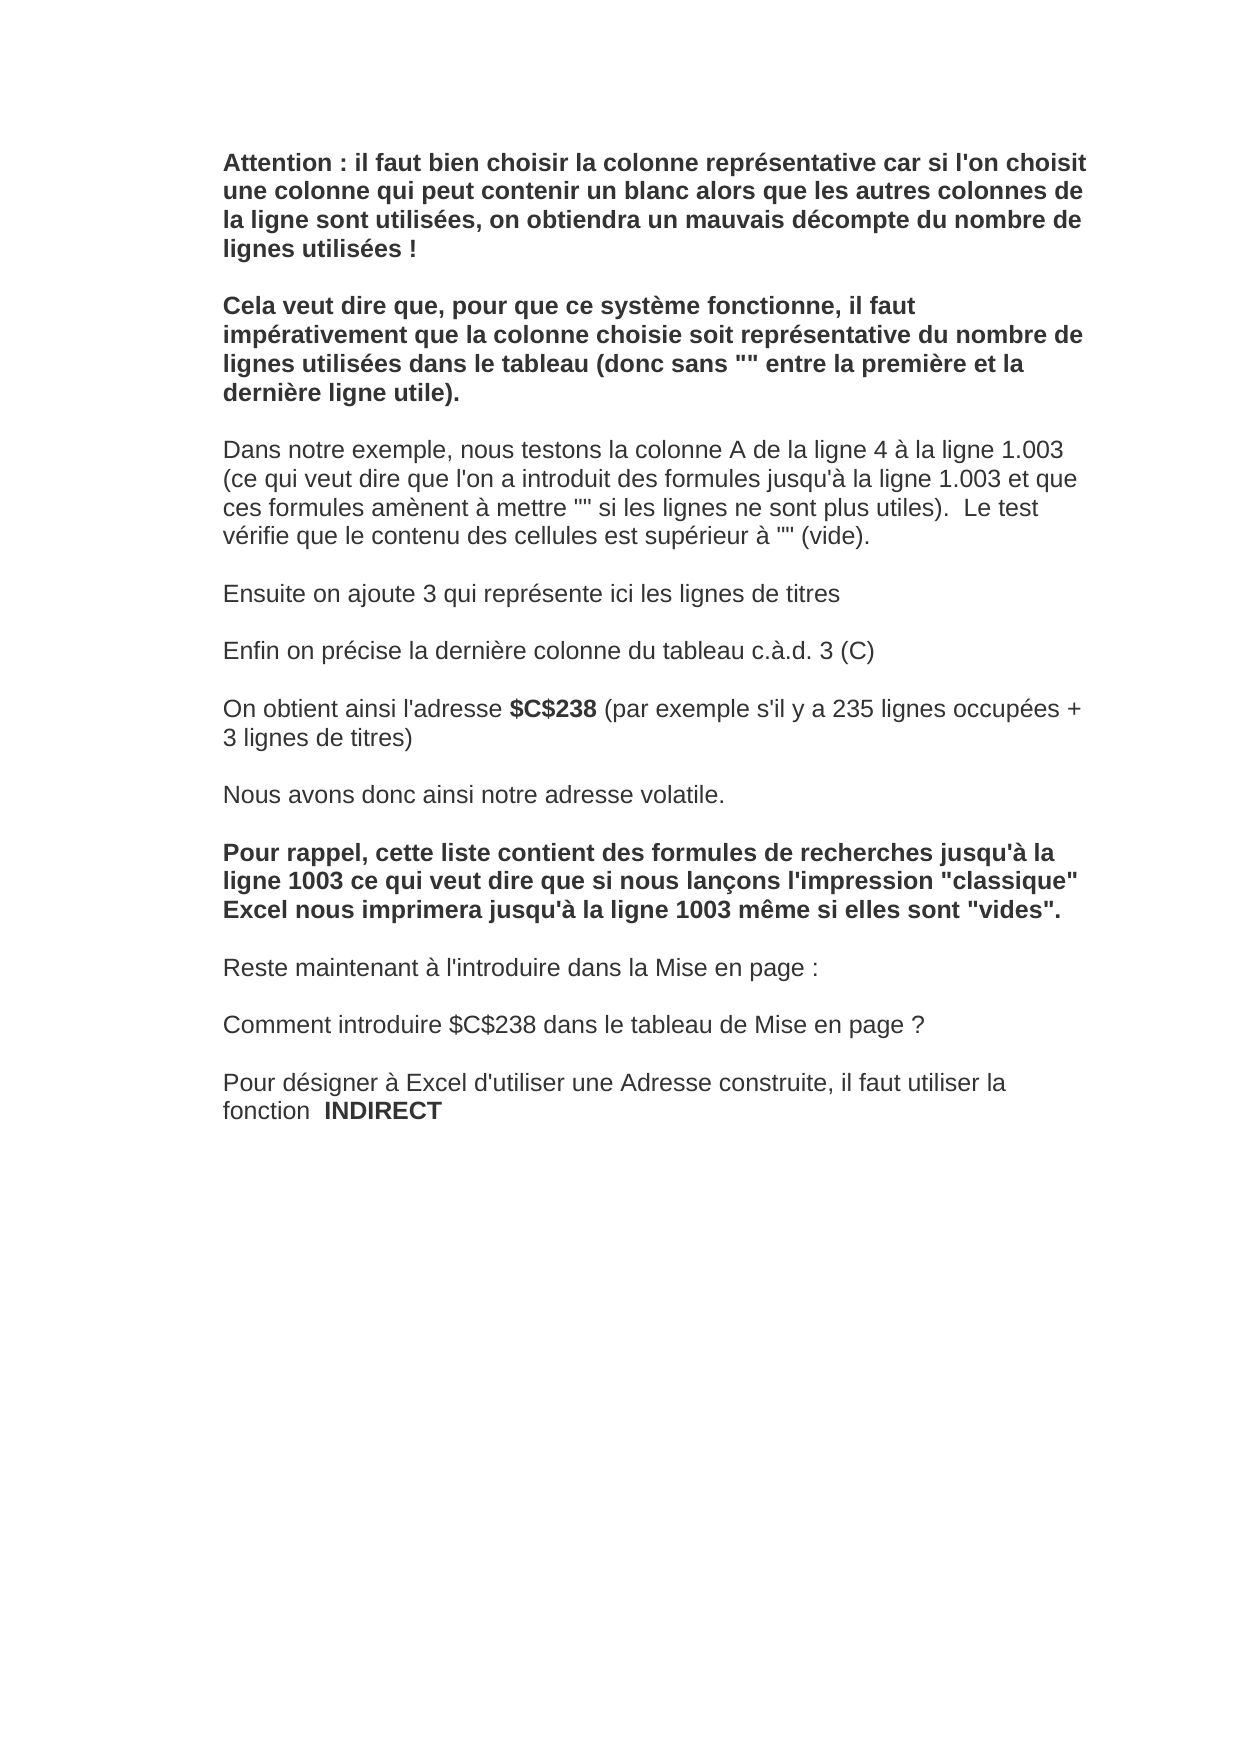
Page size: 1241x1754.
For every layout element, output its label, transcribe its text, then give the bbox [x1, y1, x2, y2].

list Comment introduire $C$238 dans le tableau de Mise en page ? [223, 1010, 1093, 1039]
list Attention : il faut bien choisir la colonne représentative car si l'on choisit une colonne qui peut contenir un blanc alors que les autres colonnes de la ligne sont utilisées, on obtiendra un mauvais décompte du nombre de lignes utilisées ! [223, 148, 1093, 263]
list Nous avons donc ainsi notre adresse volatile. [223, 780, 1093, 809]
list Reste maintenant à l'introduire dans la Mise en page : [223, 953, 1093, 981]
list Pour désigner à Excel d'utiliser une Adresse construite, il faut utiliser la fonction INDIRECT [223, 1068, 1093, 1125]
list On obtient ainsi l'adresse $C$238 (par exemple s'il y a 235 lignes occupées + 3 lignes de titres) [223, 694, 1093, 751]
list Ensuite on ajoute 3 qui représente ici les lignes de titres [223, 579, 1093, 608]
list Dans notre exemple, nous testons la colonne A de la ligne 4 à la ligne 1.003 (ce qui veut dire que l'on a introduit des formules jusqu'à la ligne 1.003 et que ces formules amènent à mettre "" si les lignes ne sont plus utiles). Le test vérifie que le contenu des cellules est supérieur à "" (vide). [223, 435, 1093, 550]
list Cela veut dire que, pour que ce système fonctionne, il faut impérativement que la colonne choisie soit représentative du nombre de lignes utilisées dans le tableau (donc sans "" entre la première et la dernière ligne utile). [223, 291, 1093, 406]
list Enfin on précise la dernière colonne du tableau c.à.d. 3 (C) [223, 636, 1093, 665]
list Pour rappel, cette liste contient des formules de recherches jusqu'à la ligne 1003 ce qui veut dire que si nous lançons l'impression "classique" Excel nous imprimera jusqu'à la ligne 1003 même si elles sont "vides". [223, 838, 1093, 924]
